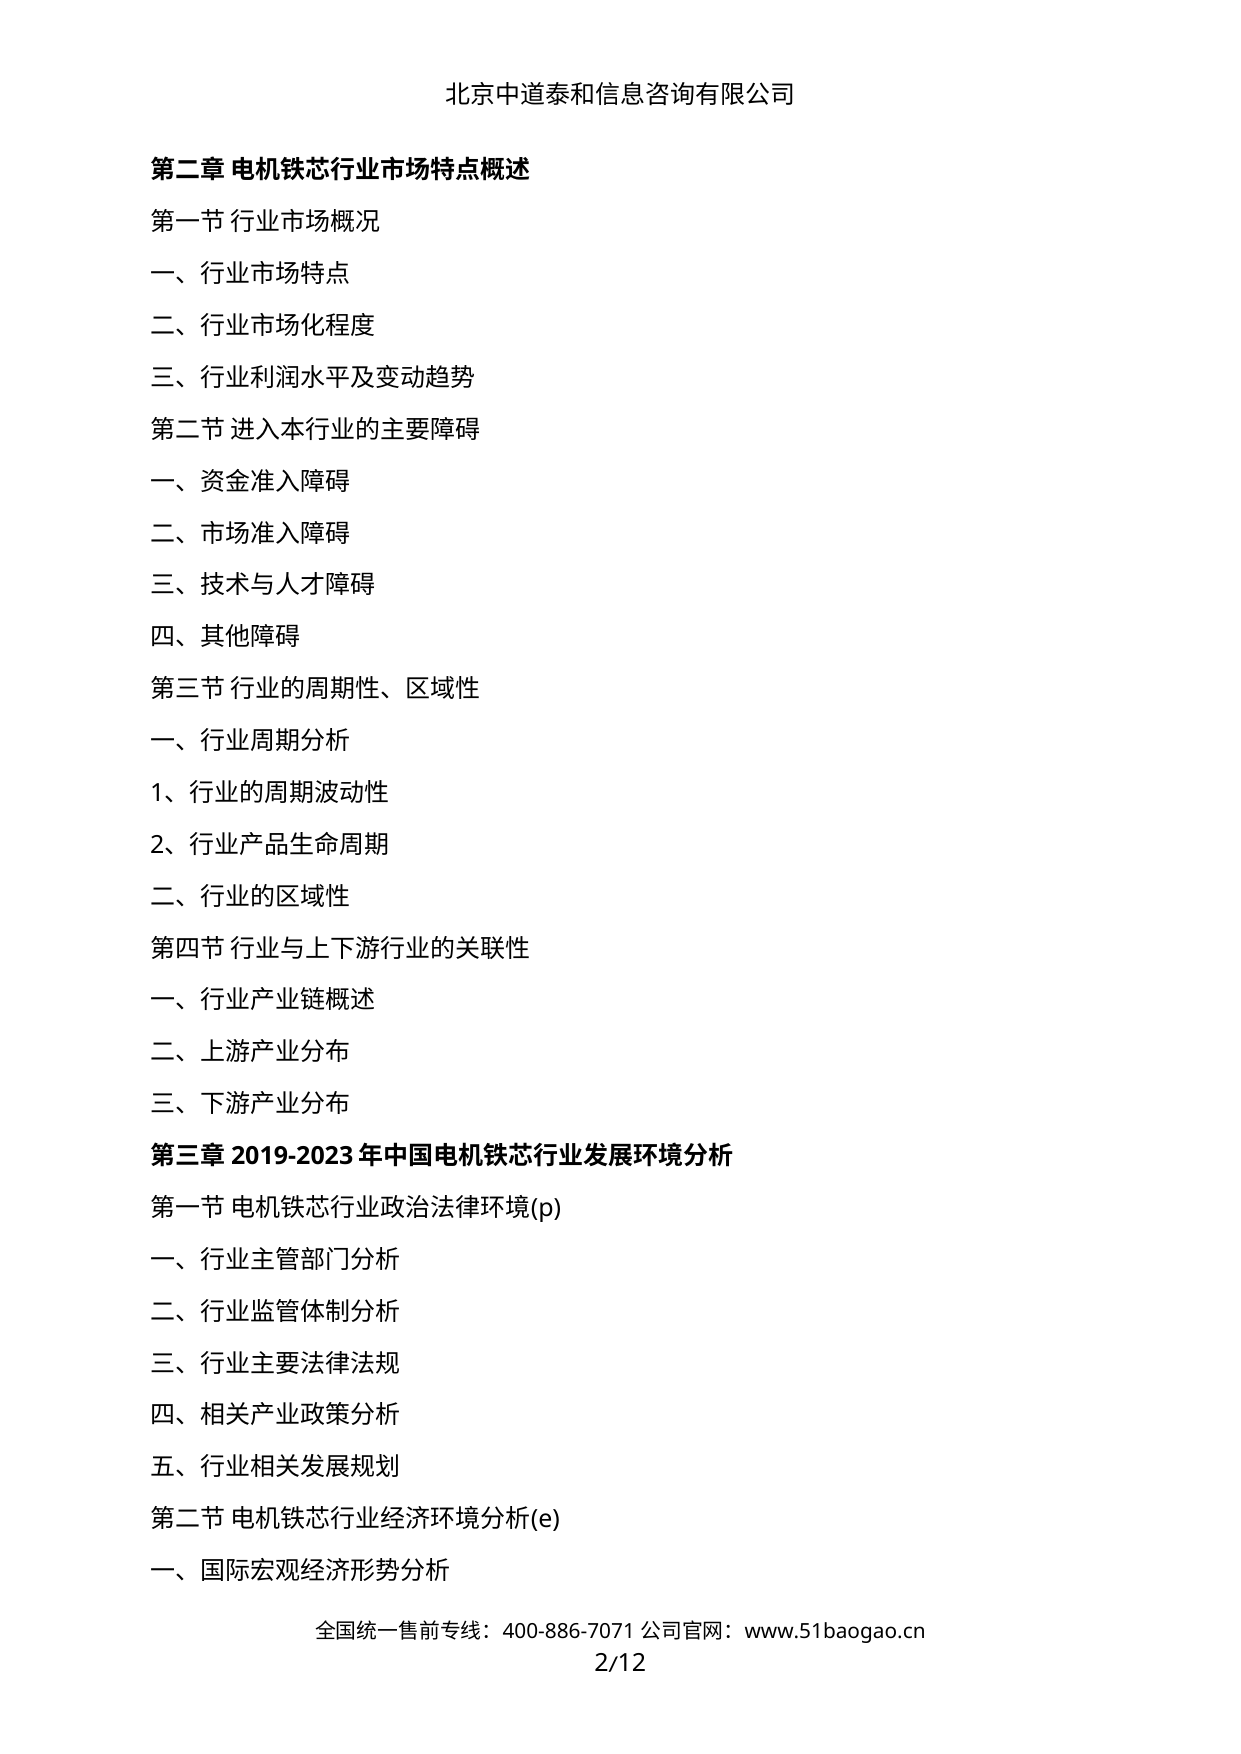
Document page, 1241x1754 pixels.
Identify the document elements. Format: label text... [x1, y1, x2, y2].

text 一、行业市场特点 [150, 254, 1090, 290]
text 一、行业主管部门分析 [150, 1239, 1090, 1276]
text 二、行业监管体制分析 [150, 1291, 1090, 1327]
text 第三节 行业的周期性、区域性 [150, 669, 1090, 705]
text 二、上游产业分布 [150, 1032, 1090, 1068]
text 五、行业相关发展规划 [150, 1447, 1090, 1483]
text 第三章 2019-2023年中国电机铁芯行业发展环境分析 [150, 1136, 1090, 1172]
text 一、国际宏观经济形势分析 [150, 1551, 1090, 1587]
text 一、行业周期分析 [150, 721, 1090, 757]
text 三、行业主要法律法规 [150, 1343, 1090, 1379]
text 三、行业利润水平及变动趋势 [150, 357, 1090, 394]
text 第二节 电机铁芯行业经济环境分析(e) [150, 1499, 1090, 1535]
text 第一节 行业市场概况 [150, 202, 1090, 238]
text 一、行业产业链概述 [150, 980, 1090, 1016]
text 1、行业的周期波动性 [150, 772, 1090, 809]
text 三、下游产业分布 [150, 1084, 1090, 1120]
text 第一节 电机铁芯行业政治法律环境(p) [150, 1187, 1090, 1224]
text 第二章 电机铁芯行业市场特点概述 [150, 150, 1090, 186]
text 第二节 进入本行业的主要障碍 [150, 409, 1090, 446]
text 二、行业的区域性 [150, 876, 1090, 912]
text 四、其他障碍 [150, 617, 1090, 653]
text 三、技术与人才障碍 [150, 565, 1090, 601]
text 四、相关产业政策分析 [150, 1395, 1090, 1431]
text 第四节 行业与上下游行业的关联性 [150, 928, 1090, 964]
text 二、市场准入障碍 [150, 513, 1090, 549]
text 2、行业产品生命周期 [150, 824, 1090, 861]
text 二、行业市场化程度 [150, 306, 1090, 342]
text 一、资金准入障碍 [150, 461, 1090, 497]
